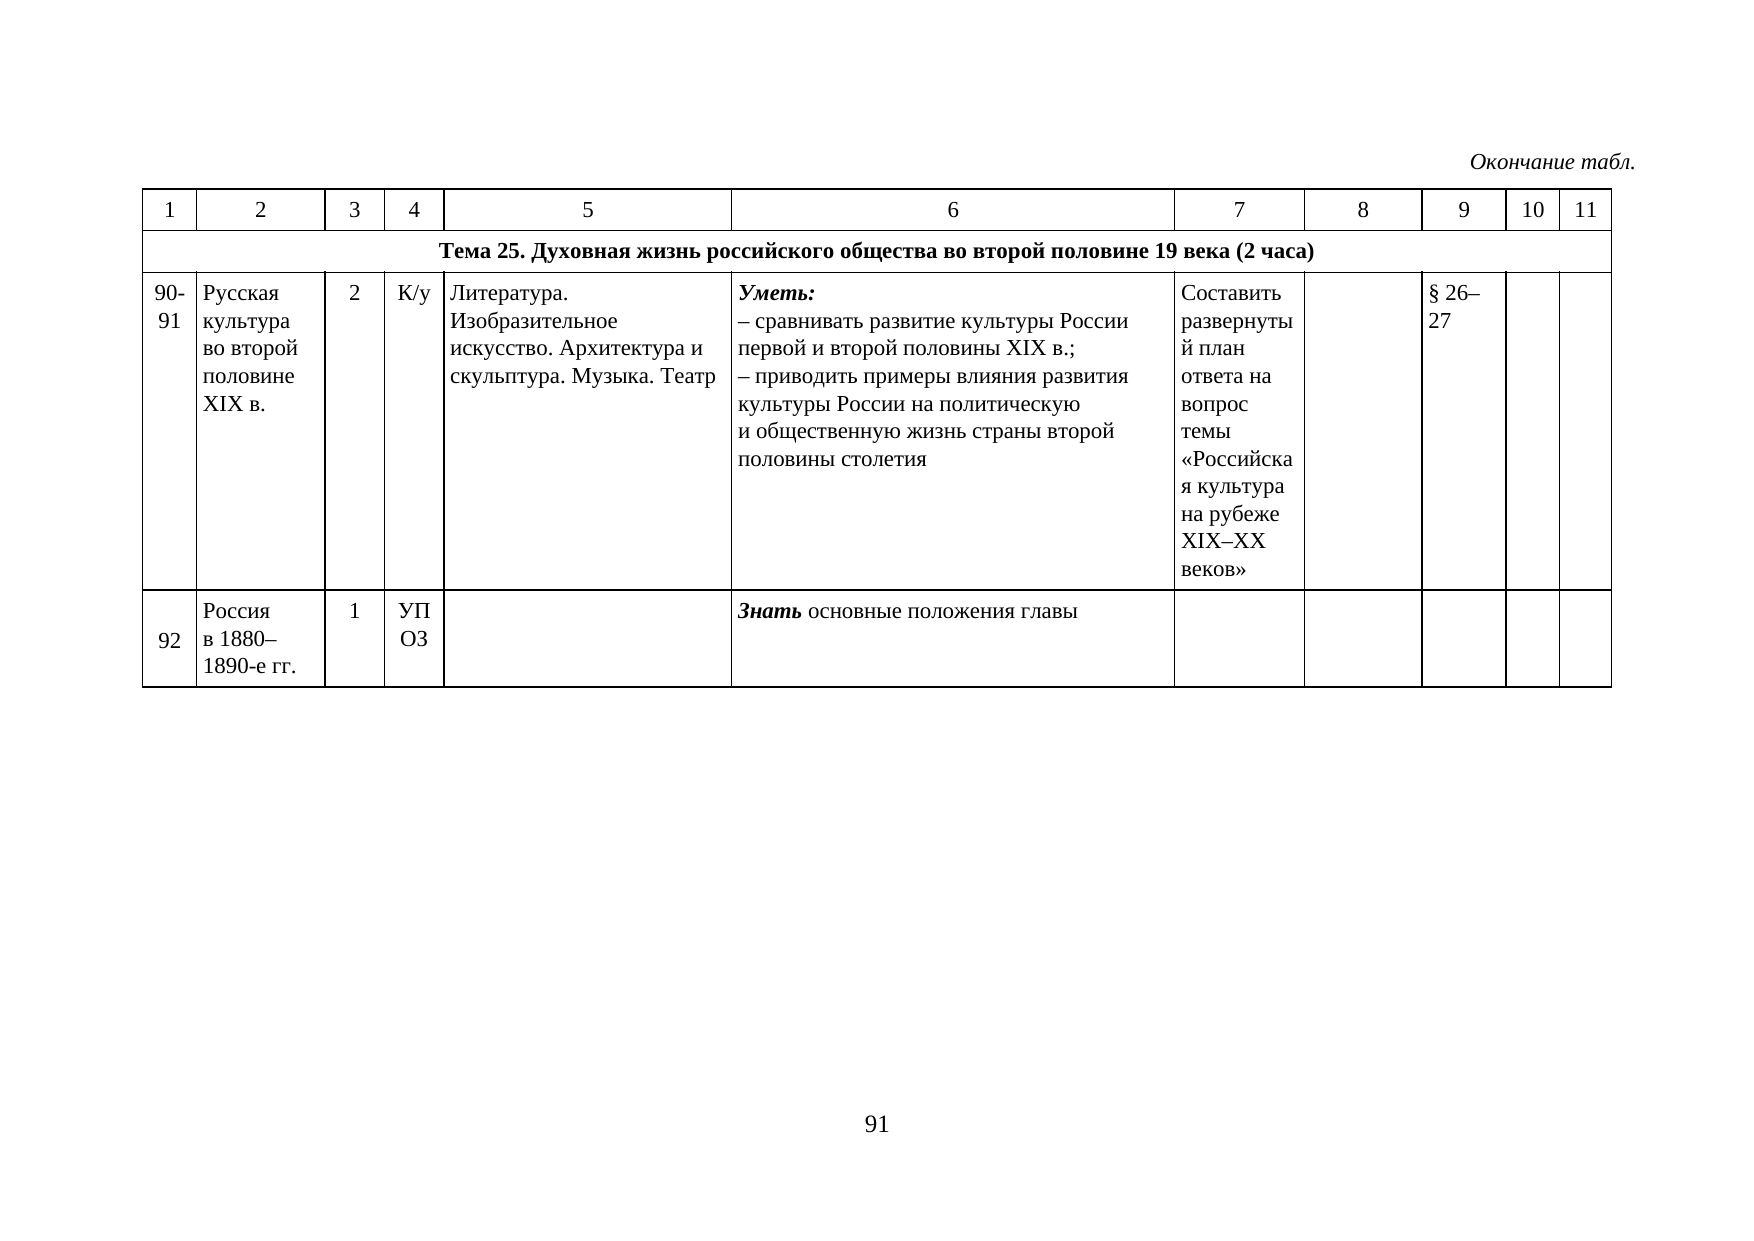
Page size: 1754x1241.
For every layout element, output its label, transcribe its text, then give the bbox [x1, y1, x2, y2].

table_header 2 [197, 190, 324, 229]
table_header 3 [326, 190, 384, 229]
table_header 8 [1305, 190, 1421, 229]
table_cell 90-91 [143, 273, 196, 589]
table_header 7 [1175, 190, 1304, 229]
table_cell [1423, 591, 1505, 686]
table_cell [1560, 273, 1611, 589]
table_cell § 26– 27 [1423, 273, 1505, 589]
table_cell [1507, 273, 1559, 589]
text Окончание табл. [118, 148, 1636, 174]
table_cell [1560, 591, 1611, 686]
table_cell Составить развернутый план ответа на вопрос темы «Российская культура на рубеже XIX–XX веков» [1175, 273, 1304, 589]
table_cell Уметь: – сравнивать развитие культуры России первой и второй половины XIX в.; – приводить примеры влияния развития культуры России на политическую и общественную жизнь страны второй половины столетия [732, 273, 1174, 589]
table_header 10 [1507, 190, 1559, 229]
table_cell [1507, 591, 1559, 686]
table_header 11 [1560, 190, 1611, 229]
table_cell К/у [385, 273, 443, 589]
table_cell [1175, 591, 1304, 686]
table_cell Русская культура во второй половине XIX в. [197, 273, 324, 589]
table_header 9 [1423, 190, 1505, 229]
table_cell Россия в 1880– 1890-е гг. [197, 591, 324, 686]
table_cell 92 [143, 591, 196, 686]
table_cell Тема 25. Духовная жизнь российского общества во второй половине 19 века (2 часа) [143, 231, 1611, 271]
table_header 1 [143, 190, 196, 229]
table_cell [1305, 591, 1421, 686]
table_cell Знать основные положения главы [732, 591, 1174, 686]
table_header 4 [385, 190, 443, 229]
table_cell Литература. Изобразительное искусство. Архитектура и скульптура. Музыка. Театр [445, 273, 731, 589]
table_cell [1305, 273, 1421, 589]
table_cell 2 [326, 273, 384, 589]
table_header 6 [732, 190, 1174, 229]
table_header 5 [445, 190, 731, 229]
table_cell 1 [326, 591, 384, 686]
table_cell УПОЗ [385, 591, 443, 686]
table_cell [445, 591, 731, 686]
